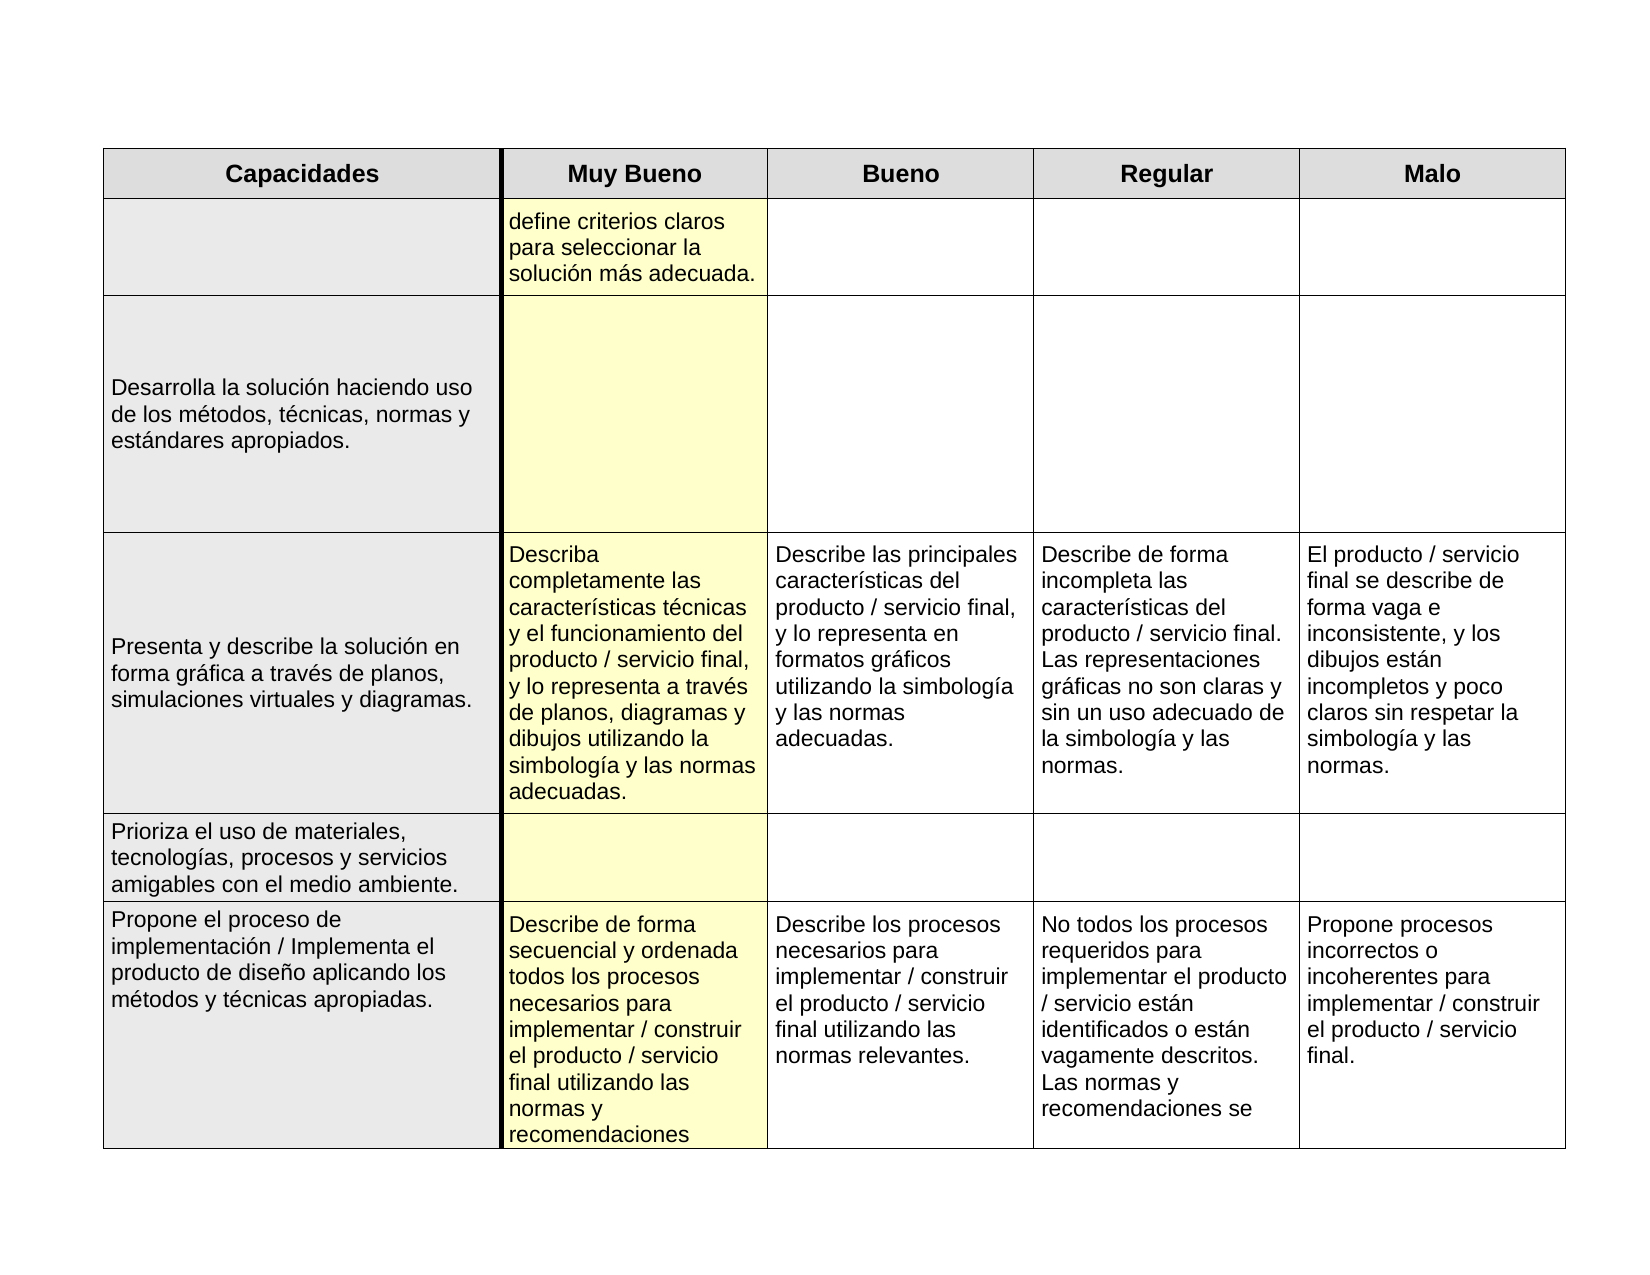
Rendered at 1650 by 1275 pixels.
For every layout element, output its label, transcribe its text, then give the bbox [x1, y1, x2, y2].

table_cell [104, 199, 499, 295]
table_cell [504, 814, 767, 901]
table_header Capacidades [104, 149, 499, 198]
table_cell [1034, 199, 1299, 295]
table_cell El producto / servicio final se describe de forma vaga e inconsistente, y los dibujos están incompletos y poco claros sin respetar la simbología y las normas. [1300, 533, 1565, 813]
table_cell [504, 296, 767, 532]
table_cell [1034, 814, 1299, 901]
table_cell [1300, 902, 1565, 1148]
table_cell Describe de forma incompleta las características del producto / servicio final. Las representaciones gráficas no son claras y sin un uso adecuado de la simbología y las normas. [1034, 533, 1299, 813]
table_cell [504, 199, 767, 295]
table_cell Desarrolla la solución haciendo uso de los métodos, técnicas, normas y estándares apropiados. [104, 296, 499, 532]
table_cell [768, 199, 1033, 295]
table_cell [768, 902, 1033, 1148]
table_cell [1300, 296, 1565, 532]
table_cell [1300, 199, 1565, 295]
table_header Bueno [768, 149, 1033, 198]
table_cell Describa completamente las características técnicas y el funcionamiento del producto / servicio final, y lo representa a través de planos, diagramas y dibujos utilizando la simbología y las normas adecuadas. [504, 533, 767, 813]
table_header Regular [1034, 149, 1299, 198]
table_header Muy Bueno [504, 149, 767, 198]
table_cell [1300, 814, 1565, 901]
table_cell Describe las principales características del producto / servicio final, y lo representa en formatos gráficos utilizando la simbología y las normas adecuadas. [768, 533, 1033, 813]
table_header Malo [1300, 149, 1565, 198]
table_cell [768, 296, 1033, 532]
table_cell [768, 814, 1033, 901]
table_cell [1034, 296, 1299, 532]
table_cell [504, 902, 767, 1148]
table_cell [104, 902, 499, 1148]
table_cell Prioriza el uso de materiales, tecnologías, procesos y servicios amigables con el medio ambiente. [104, 814, 499, 901]
table_cell Presenta y describe la solución en forma gráfica a través de planos, simulaciones virtuales y diagramas. [104, 533, 499, 813]
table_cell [1034, 902, 1299, 1148]
